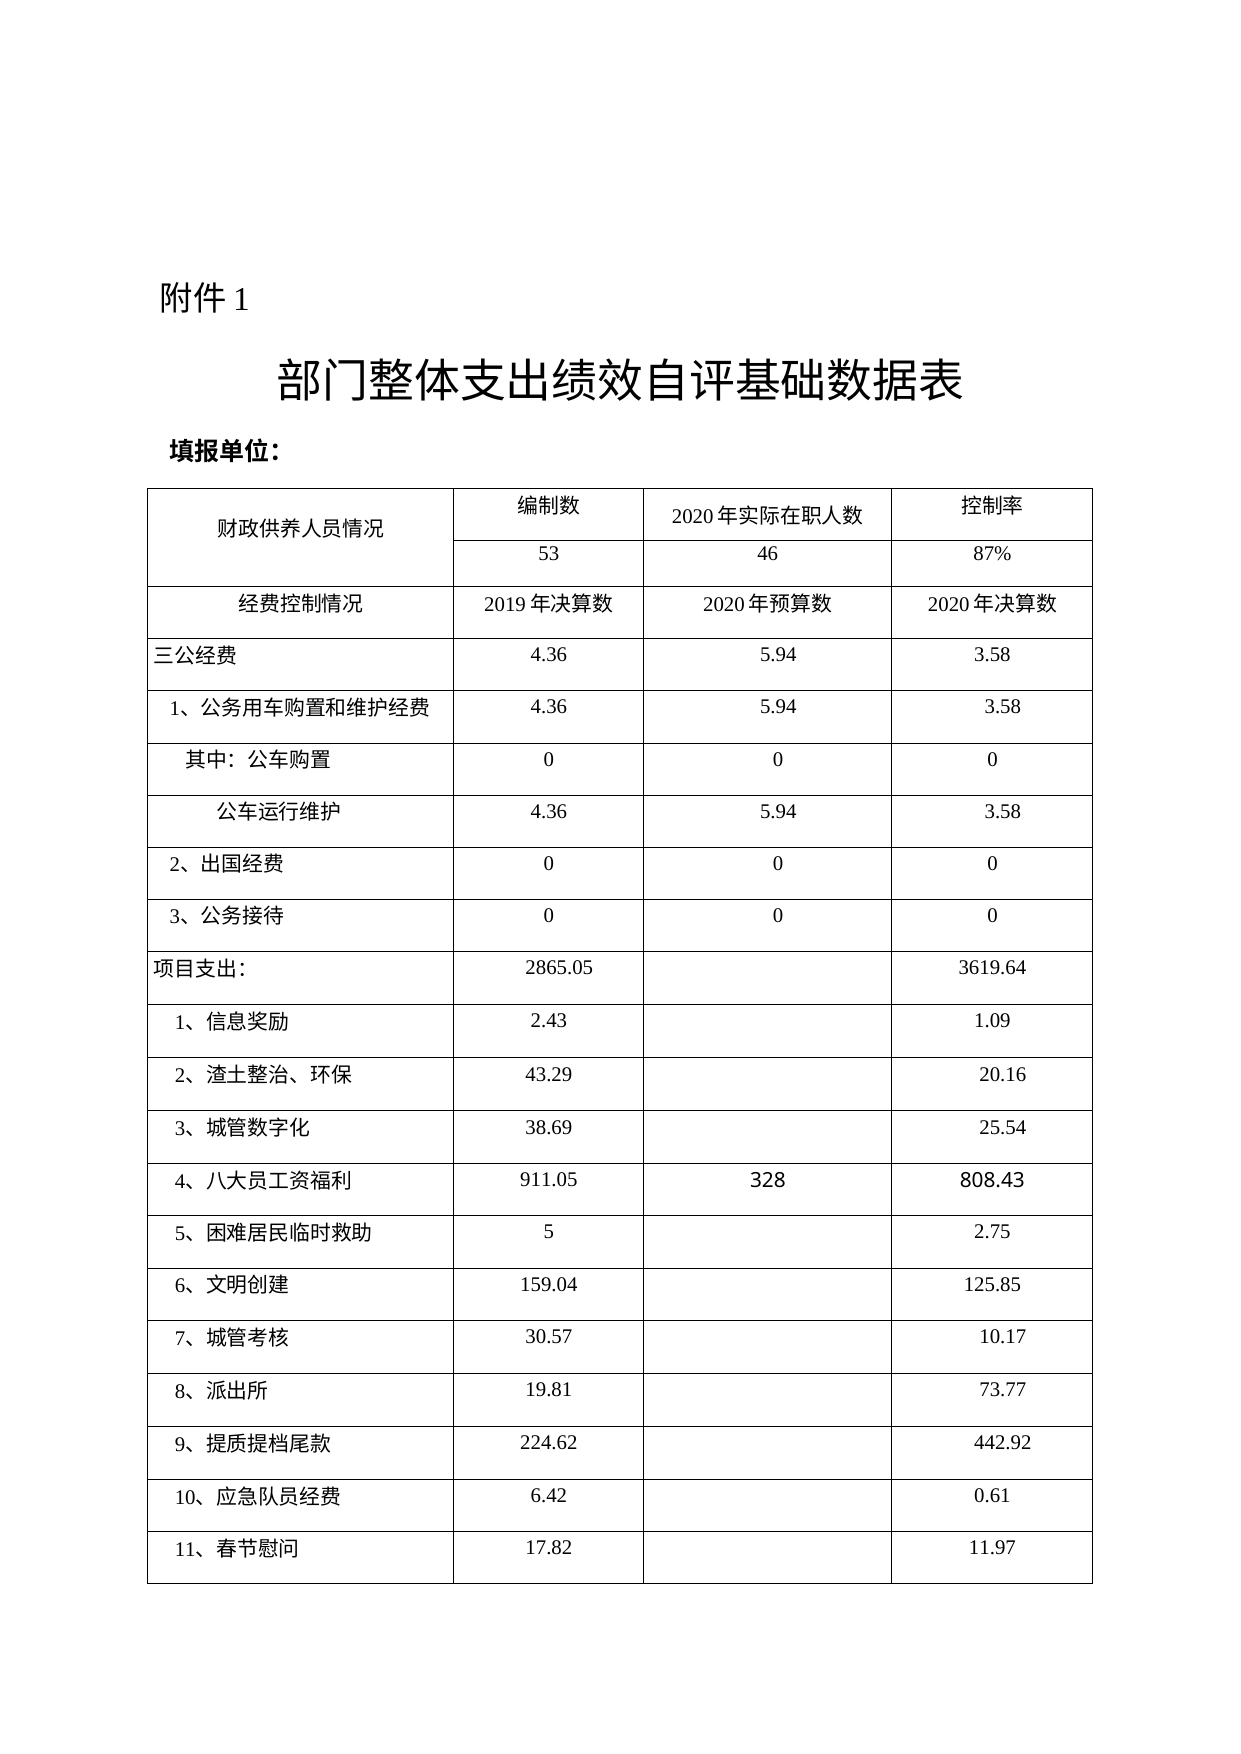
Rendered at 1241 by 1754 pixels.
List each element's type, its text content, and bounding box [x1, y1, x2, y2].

table_cell 1、公务用车购置和维护经费 [148, 691, 453, 742]
table_cell 30.57 [454, 1321, 643, 1373]
table_cell [644, 1111, 891, 1163]
table_cell 0.61 [892, 1480, 1092, 1531]
table_cell 0 [454, 900, 643, 951]
table_cell 5.94 [644, 796, 891, 847]
table_cell 8、派出所 [148, 1374, 453, 1426]
table_header 财政供养人员情况 [148, 489, 453, 586]
table_cell 3.58 [892, 796, 1092, 847]
table_cell 5、困难居民临时救助 [148, 1216, 453, 1267]
table_cell 224.62 [454, 1427, 643, 1479]
table_cell 53 [454, 541, 643, 586]
table_cell 808.43 [892, 1164, 1092, 1215]
table_cell 5.94 [644, 639, 891, 690]
table_cell 6、文明创建 [148, 1269, 453, 1319]
table_cell 911.05 [454, 1164, 643, 1215]
table_cell 3619.64 [892, 952, 1092, 1004]
table_cell [644, 1427, 891, 1479]
table_cell 9、提质提档尾款 [148, 1427, 453, 1479]
table_cell 1.09 [892, 1005, 1092, 1057]
table_cell [644, 952, 891, 1004]
table_header 控制率 [892, 489, 1092, 540]
table_cell 0 [892, 744, 1092, 794]
table_cell 10、应急队员经费 [148, 1480, 453, 1531]
table_cell 0 [892, 900, 1092, 951]
text 填报单位： [169, 431, 1081, 467]
table_cell 7、城管考核 [148, 1321, 453, 1373]
table_cell 25.54 [892, 1111, 1092, 1163]
table_cell [644, 1321, 891, 1373]
table_cell 1、信息奖励 [148, 1005, 453, 1057]
text 附件1 [159, 261, 1081, 323]
table_header 编制数 [454, 489, 643, 540]
table_cell 公车运行维护 [148, 796, 453, 847]
table_cell 3、城管数字化 [148, 1111, 453, 1163]
table_cell 38.69 [454, 1111, 643, 1163]
table_cell 442.92 [892, 1427, 1092, 1479]
table_cell 19.81 [454, 1374, 643, 1426]
table_cell 2865.05 [454, 952, 643, 1004]
table_cell 17.82 [454, 1532, 643, 1583]
table_cell 2.75 [892, 1216, 1092, 1267]
table_cell 三公经费 [148, 639, 453, 690]
table_cell 2、出国经费 [148, 848, 453, 899]
table_cell 159.04 [454, 1269, 643, 1319]
table_cell [644, 1374, 891, 1426]
table_cell 5 [454, 1216, 643, 1267]
table_cell 20.16 [892, 1058, 1092, 1110]
table_cell [644, 1269, 891, 1319]
table_cell [644, 1216, 891, 1267]
table_cell 3.58 [892, 639, 1092, 690]
table_cell 其中：公车购置 [148, 744, 453, 794]
table_cell 3.58 [892, 691, 1092, 742]
table_cell 4.36 [454, 691, 643, 742]
table_cell 0 [644, 744, 891, 794]
table_cell 328 [644, 1164, 891, 1215]
table_cell 经费控制情况 [148, 587, 453, 638]
table_cell 125.85 [892, 1269, 1092, 1319]
table_cell 项目支出： [148, 952, 453, 1004]
table_cell 2020年预算数 [644, 587, 891, 638]
table_cell 0 [644, 848, 891, 899]
table_cell 0 [892, 848, 1092, 899]
table_cell 2.43 [454, 1005, 643, 1057]
table_cell 10.17 [892, 1321, 1092, 1373]
table_cell 87% [892, 541, 1092, 586]
table_cell 6.42 [454, 1480, 643, 1531]
table_header 2020年实际在职人数 [644, 489, 891, 540]
table_cell 43.29 [454, 1058, 643, 1110]
table_cell 73.77 [892, 1374, 1092, 1426]
text 部门整体支出绩效自评基础数据表 [159, 344, 1081, 410]
table_cell 11、春节慰问 [148, 1532, 453, 1583]
table_cell [644, 1532, 891, 1583]
table_cell 4.36 [454, 639, 643, 690]
table_cell 4.36 [454, 796, 643, 847]
table_cell 2、渣土整治、环保 [148, 1058, 453, 1110]
table_cell 46 [644, 541, 891, 586]
table_cell 0 [454, 744, 643, 794]
table_cell 11.97 [892, 1532, 1092, 1583]
table_cell 0 [454, 848, 643, 899]
table_cell 3、公务接待 [148, 900, 453, 951]
table_cell [644, 1005, 891, 1057]
table_cell [644, 1058, 891, 1110]
table_cell 2019年决算数 [454, 587, 643, 638]
table_cell 4、八大员工资福利 [148, 1164, 453, 1215]
table_cell 0 [644, 900, 891, 951]
table_cell 2020年决算数 [892, 587, 1092, 638]
table_cell [644, 1480, 891, 1531]
table_cell 5.94 [644, 691, 891, 742]
